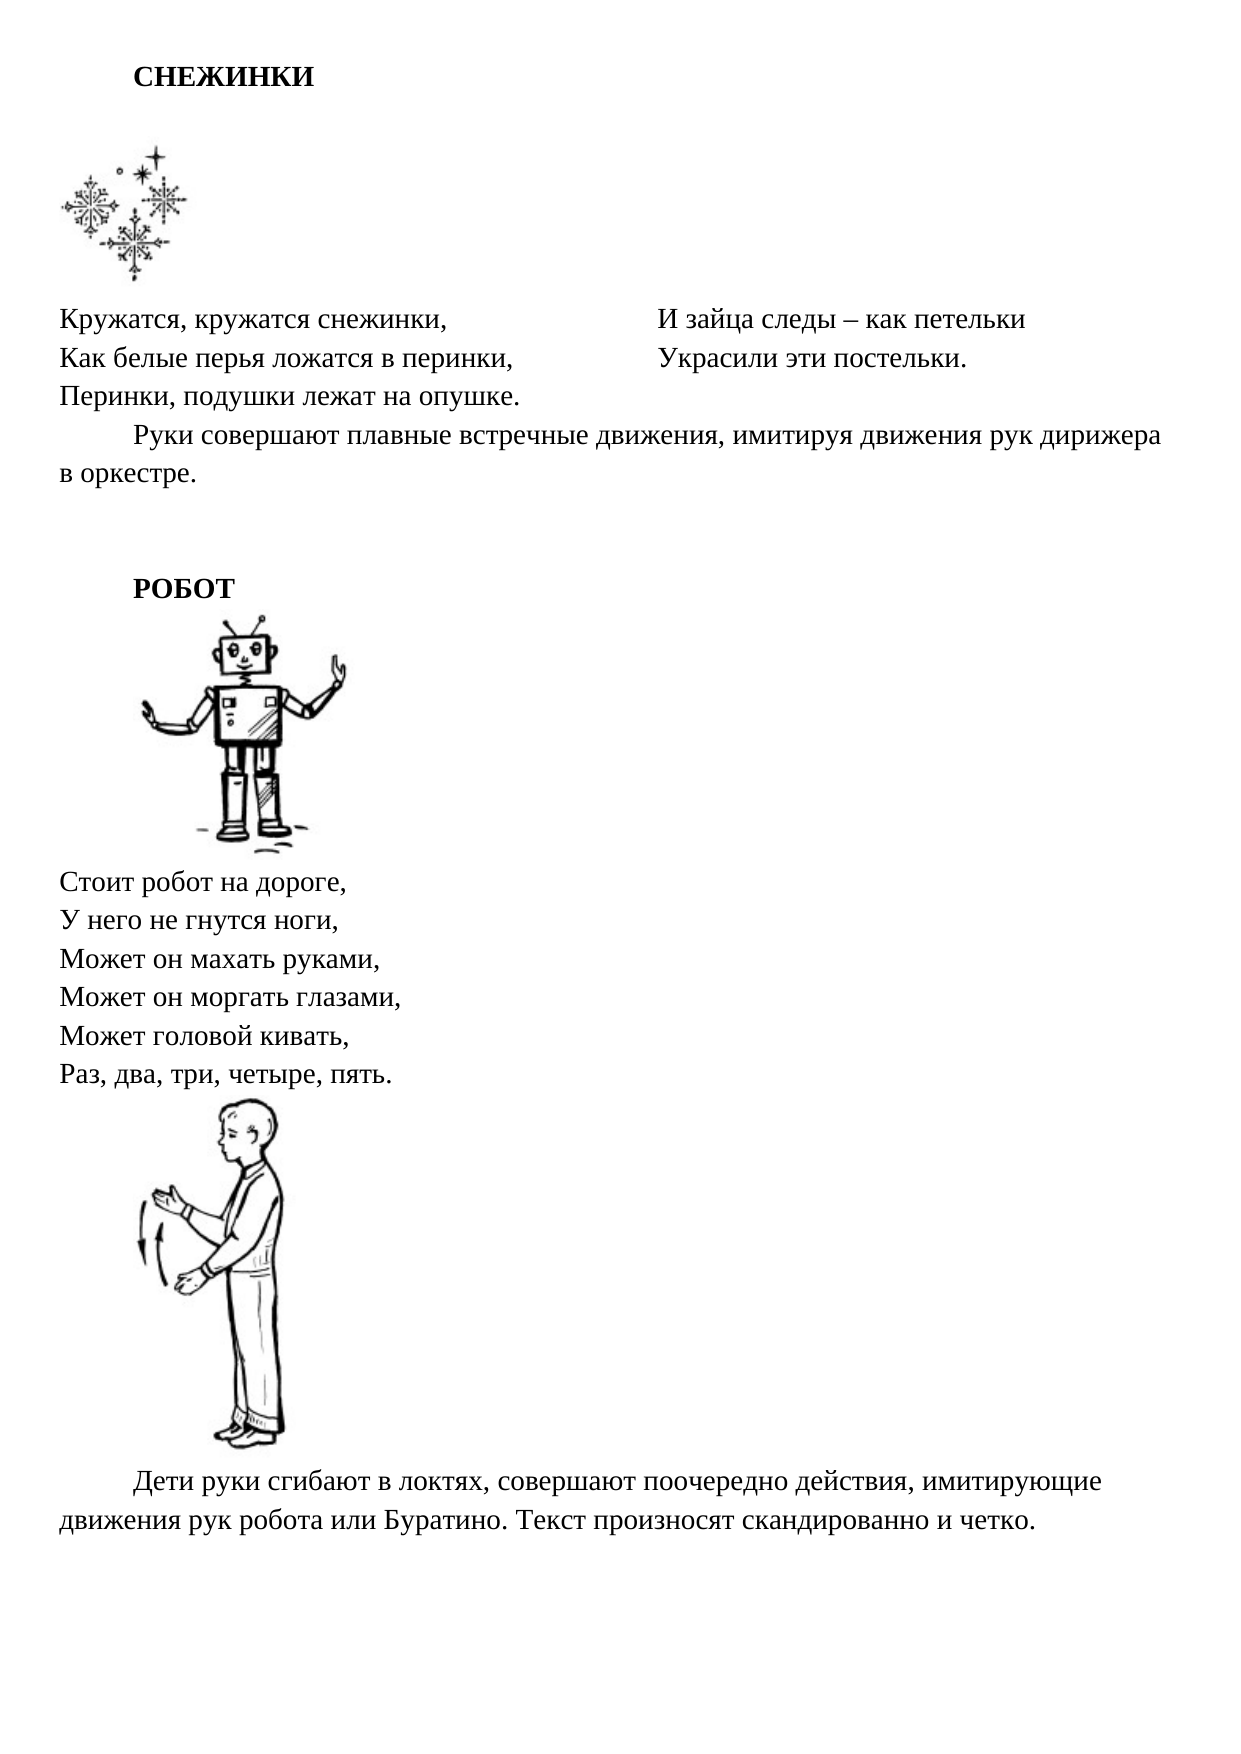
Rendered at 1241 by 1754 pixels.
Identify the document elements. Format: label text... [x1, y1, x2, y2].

picture [132, 609, 355, 860]
text Кружатся, кружатся снежинки, Как белые перья ложатся в перинки, Перинки, подушки лежат на опушке. И зайца следы – как петельки Украсили эти постельки. [59, 301, 583, 412]
text Руки совершают плавные встречные движения, имитируя движения рук дирижера в оркестре. [59, 417, 1181, 489]
text Дети руки сгибают в локтях, совершают поочередно действия, имитирующие движения рук робота или Буратино. Текст произносят скандированно и четко. [59, 1463, 1181, 1535]
text СНЕЖИНКИ [59, 59, 1181, 93]
text РОБОТ [59, 571, 1181, 604]
picture [59, 136, 200, 297]
picture [132, 1095, 310, 1459]
text Кружатся, кружатся снежинки, Как белые перья ложатся в перинки, Перинки, подушки лежат на опушке. И зайца следы – как петельки Украсили эти постельки. [657, 301, 1181, 373]
text Стоит робот на дороге, У него не гнутся ноги, Может он махать руками, Может он моргать глазами, Может головой кивать, Раз, два, три, четыре, пять. [59, 864, 1181, 1090]
